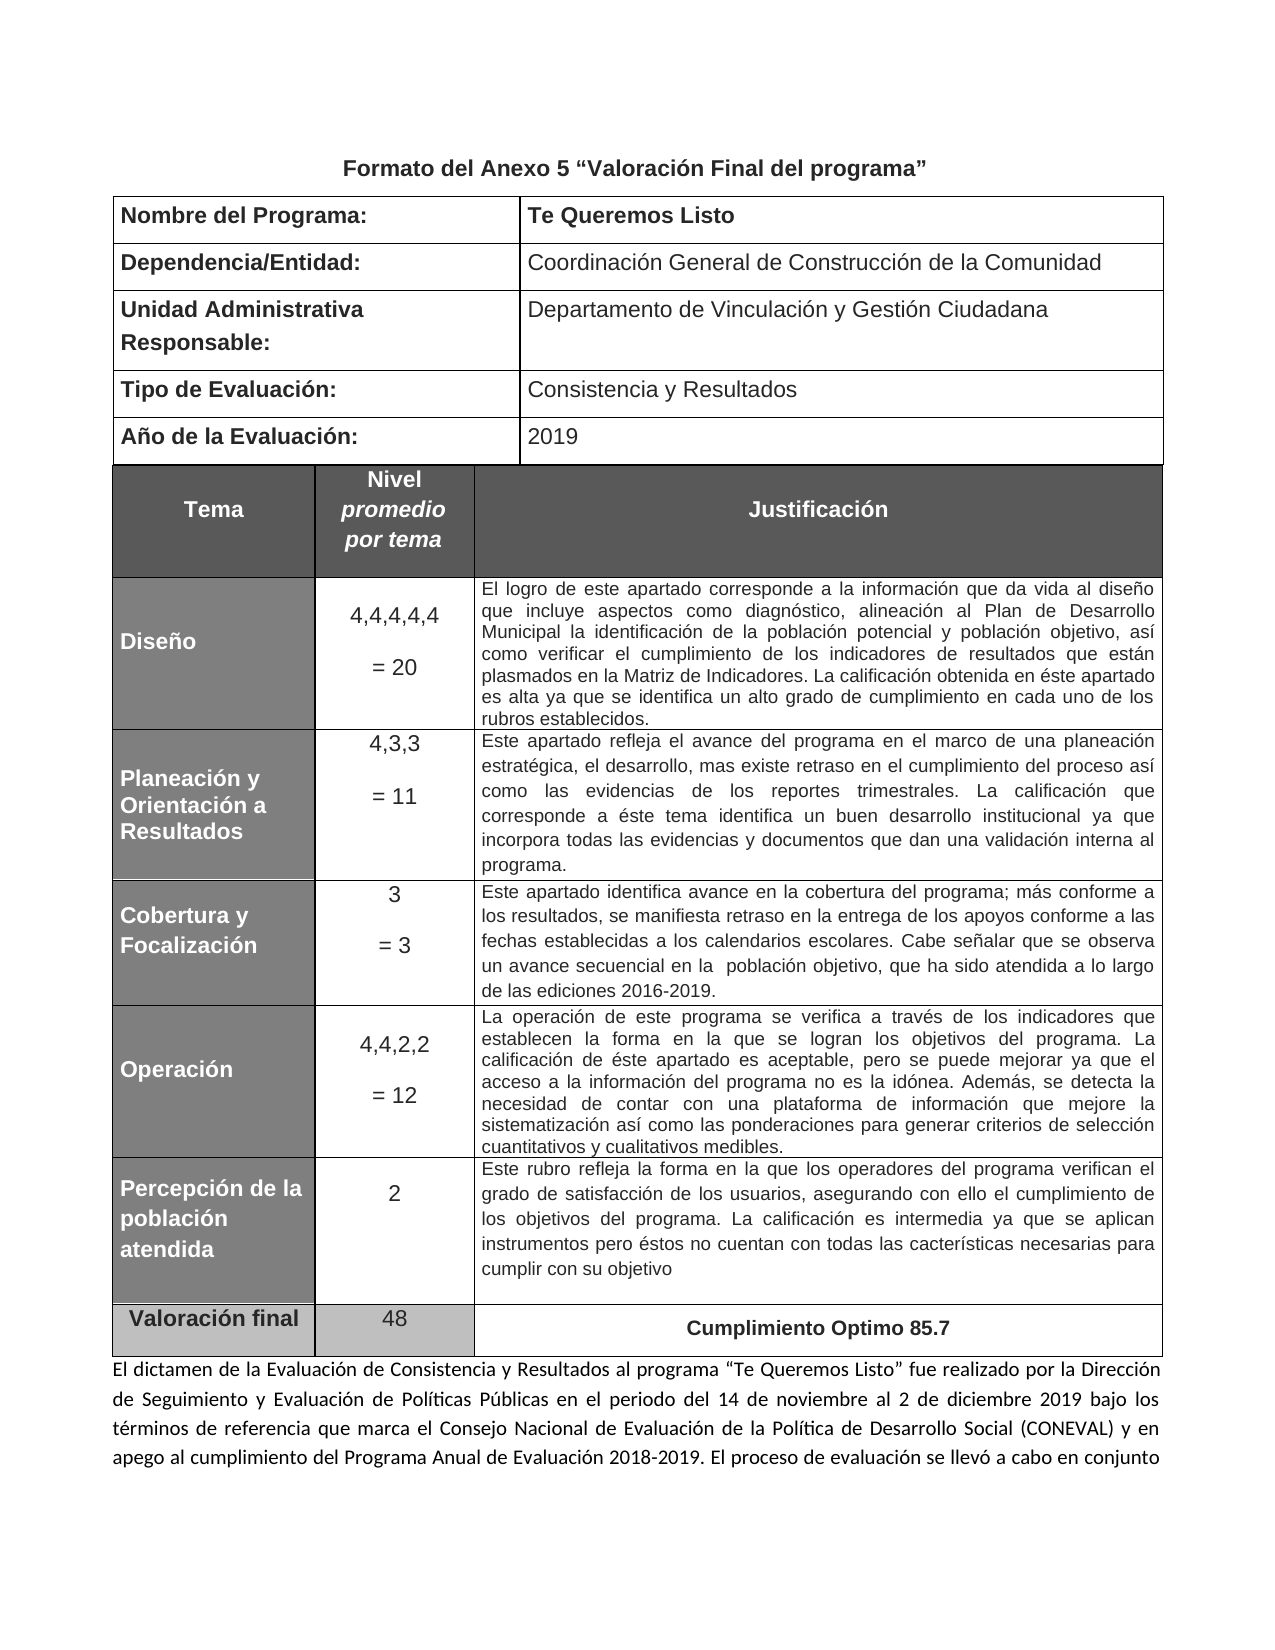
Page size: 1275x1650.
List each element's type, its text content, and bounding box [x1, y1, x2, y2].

table_header Te Queremos Listo [521, 197, 1163, 243]
table_cell Diseño [113, 578, 314, 729]
table_cell 3 = 3 [316, 881, 474, 1005]
table_cell Consistencia y Resultados [521, 371, 1163, 417]
table_cell El logro de este apartado corresponde a la información que da vida al diseño que incluye aspectos como diagnóstico, alineación al Plan de Desarrollo Municipal la identificación de la población potencial y población objetivo, así como verificar el cumplimiento de los indicadores de resultados que están plasmados en la Matriz de Indicadores. La calificación obtenida en éste apartado es alta ya que se identifica un alto grado de cumplimiento en cada uno de los rubros establecidos. [475, 578, 1162, 729]
table_cell Este apartado refleja el avance del programa en el marco de una planeación estratégica, el desarrollo, mas existe retraso en el cumplimiento del proceso así como las evidencias de los reportes trimestrales. La calificación que corresponde a éste tema identifica un buen desarrollo institucional ya que incorpora todas las evidencias y documentos que dan una validación interna al programa. [475, 730, 1162, 879]
table_header Justificación [475, 466, 1162, 577]
table_cell Departamento de Vinculación y Gestión Ciudadana [521, 291, 1163, 370]
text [112, 1357, 1162, 1469]
table_header Nivel promedio por tema [316, 466, 474, 577]
table_cell 4,3,3 = 11 [316, 730, 474, 879]
text Formato del Anexo 5 “Valoración Final del programa” [112, 150, 1157, 183]
table_cell 2019 [521, 418, 1163, 463]
table_cell Tipo de Evaluación: [114, 371, 519, 417]
table_cell La operación de este programa se verifica a través de los indicadores que establecen la forma en la que se logran los objetivos del programa. La calificación de éste apartado es aceptable, pero se puede mejorar ya que el acceso a la información del programa no es la idónea. Además, se detecta la necesidad de contar con una plataforma de información que mejore la sistematización así como las ponderaciones para generar criterios de selección cuantitativos y cualitativos medibles. [475, 1006, 1162, 1157]
table_cell 4,4,4,4,4 = 20 [316, 578, 474, 729]
table_cell Unidad Administrativa Responsable: [114, 291, 519, 370]
table_cell Cumplimiento Optimo 85.7 [475, 1305, 1162, 1356]
table_cell 2 [316, 1158, 474, 1303]
table_cell Año de la Evaluación: [114, 418, 519, 463]
table_cell Operación [113, 1006, 314, 1157]
table_header Tema [113, 466, 314, 577]
table_cell Valoración final [113, 1305, 314, 1356]
table_header Nombre del Programa: [114, 197, 519, 243]
table_cell Coordinación General de Construcción de la Comunidad [521, 244, 1163, 289]
table_cell Planeación y Orientación a Resultados [113, 730, 314, 879]
table_cell Este rubro refleja la forma en la que los operadores del programa verifican el grado de satisfacción de los usuarios, asegurando con ello el cumplimiento de los objetivos del programa. La calificación es intermedia ya que se aplican instrumentos pero éstos no cuentan con todas las cacterísticas necesarias para cumplir con su objetivo [475, 1158, 1162, 1303]
table_cell 4,4,2,2 = 12 [316, 1006, 474, 1157]
table_cell 48 [316, 1305, 474, 1356]
table_cell Cobertura y Focalización [113, 881, 314, 1005]
table_cell Percepción de la población atendida [113, 1158, 314, 1303]
table_cell Dependencia/Entidad: [114, 244, 519, 289]
table_cell Este apartado identifica avance en la cobertura del programa; más conforme a los resultados, se manifiesta retraso en la entrega de los apoyos conforme a las fechas establecidas a los calendarios escolares. Cabe señalar que se observa un avance secuencial en la población objetivo, que ha sido atendida a lo largo de las ediciones 2016-2019. [475, 881, 1162, 1005]
